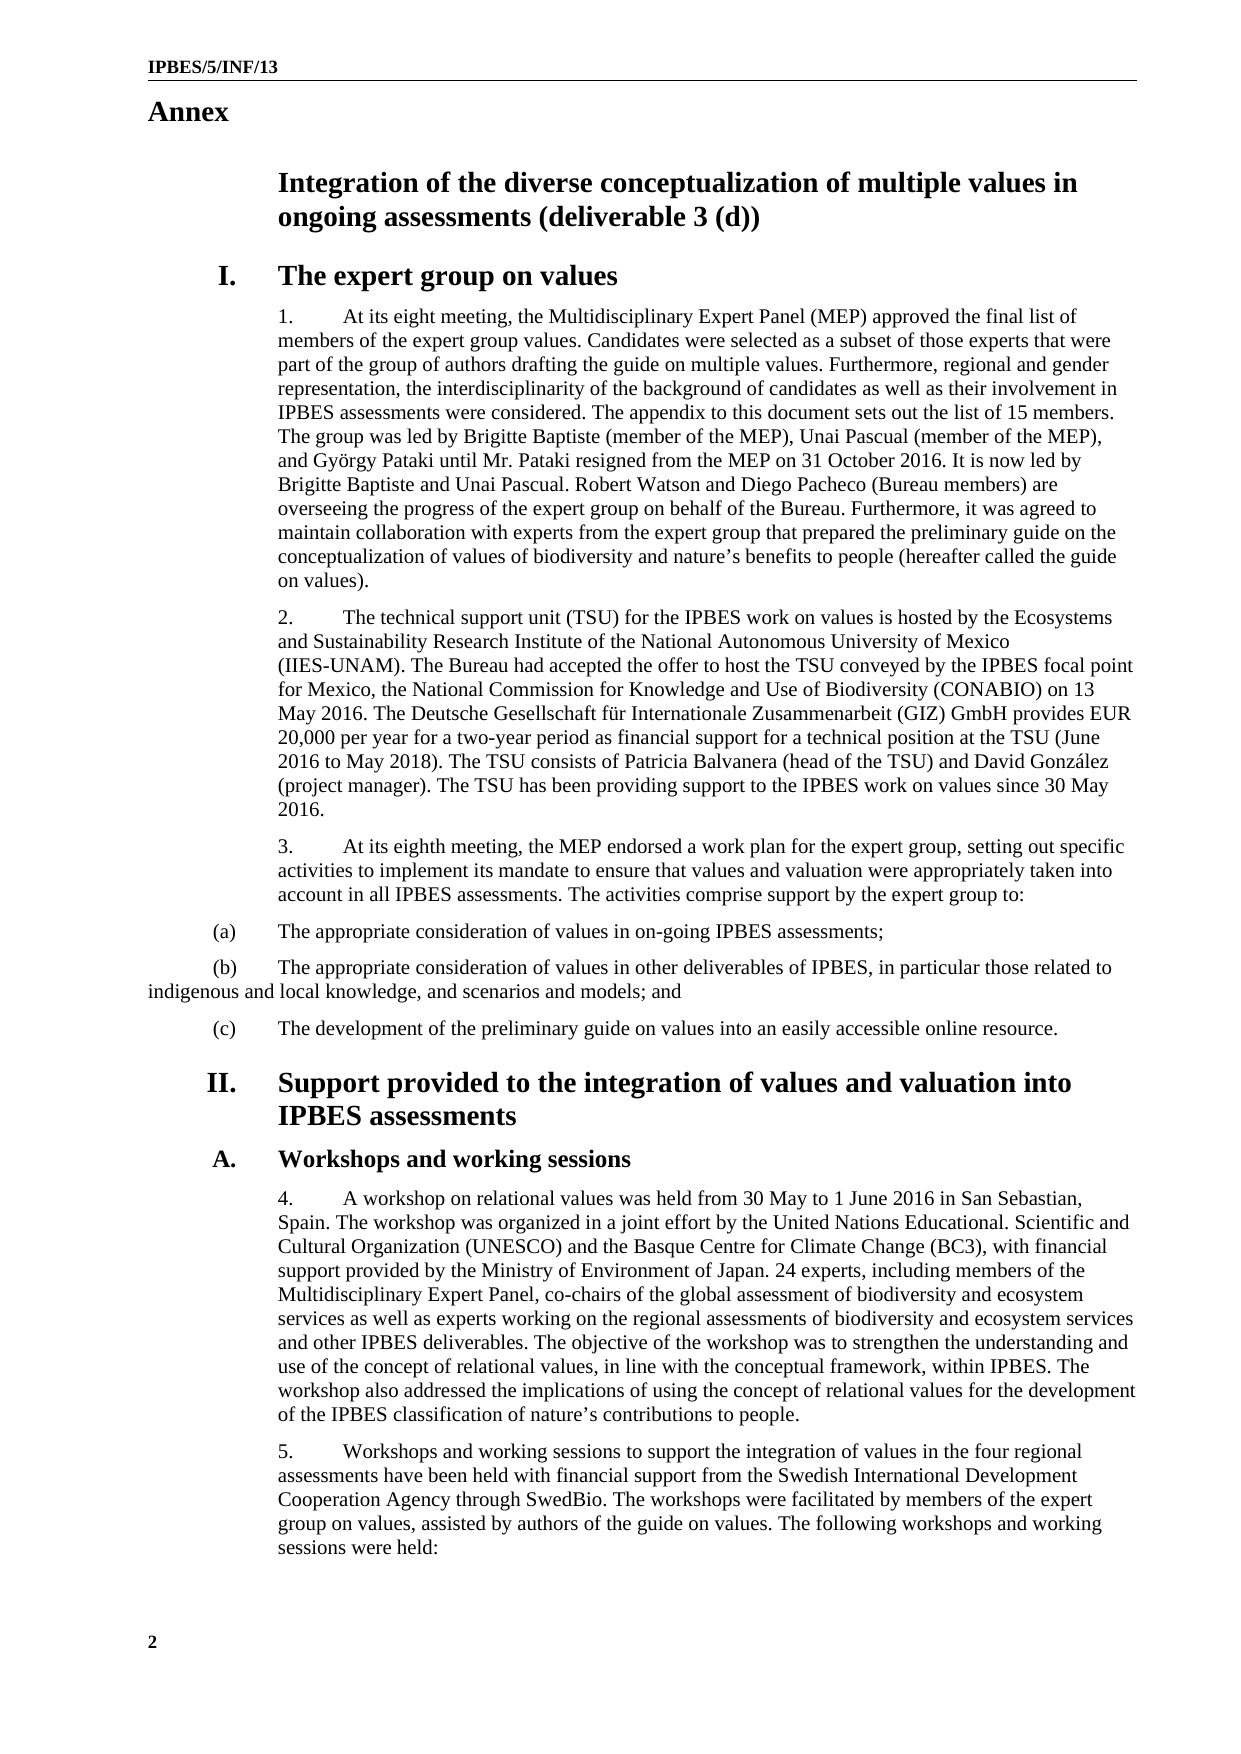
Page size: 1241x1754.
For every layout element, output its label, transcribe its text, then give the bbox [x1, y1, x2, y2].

list At its eight meeting, the Multidisciplinary Expert Panel (MEP) approved the final list of members of the expert group values. Candidates were selected as a subset of those experts that were part of the group of authors drafting the guide on multiple values. Furthermore, regional and gender representation, the interdisciplinarity of the background of candidates as well as their involvement in IPBES assessments were considered. The appendix to this document sets out the list of 15 members. The group was led by Brigitte Baptiste (member of the MEP), Unai Pascual (member of the MEP), and György Pataki until Mr. Pataki resigned from the MEP on 31 October 2016. It is now led by Brigitte Baptiste and Unai Pascual. Robert Watson and Diego Pacheco (Bureau members) are overseeing the progress of the expert group on behalf of the Bureau. Furthermore, it was agreed to maintain collaboration with experts from the expert group that prepared the preliminary guide on the conceptualization of values of biodiversity and nature’s benefits to people (hereafter called the guide on values). [278, 304, 1137, 592]
list The appropriate consideration of values in on-going IPBES assessments; [148, 919, 1137, 943]
text I. The expert group on values [148, 258, 1107, 291]
text II. Support provided to the integration of values and valuation into IPBES assessments [148, 1065, 1107, 1132]
title Integration of the diverse conceptualization of multiple values in ongoing assessments (deliverable 3 (d)) [278, 166, 1137, 233]
list At its eighth meeting, the MEP endorsed a work plan for the expert group, setting out specific activities to implement its mandate to ensure that values and valuation were appropriately taken into account in all IPBES assessments. The activities comprise support by the expert group to: [278, 834, 1137, 906]
list The appropriate consideration of values in other deliverables of IPBES, in particular those related to indigenous and local knowledge, and scenarios and models; and [148, 955, 1137, 1003]
text Annex [148, 94, 1137, 128]
list A workshop on relational values was held from 30 May to 1 June 2016 in San Sebastian, Spain. The workshop was organized in a joint effort by the United Nations Educational. Scientific and Cultural Organization (UNESCO) and the Basque Centre for Climate Change (BC3), with financial support provided by the Ministry of Environment of Japan. 24 experts, including members of the Multidisciplinary Expert Panel, co-chairs of the global assessment of biodiversity and ecosystem services as well as experts working on the regional assessments of biodiversity and ecosystem services and other IPBES deliverables. The objective of the workshop was to strengthen the understanding and use of the concept of relational values, in line with the conceptual framework, within IPBES. The workshop also addressed the implications of using the concept of relational values for the development of the IPBES classification of nature’s contributions to people. [278, 1186, 1137, 1426]
text A. Workshops and working sessions [148, 1144, 1107, 1173]
list The technical support unit (TSU) for the IPBES work on values is hosted by the Ecosystems and Sustainability Research Institute of the National Autonomous University of Mexico (IIES-UNAM). The Bureau had accepted the offer to host the TSU conveyed by the IPBES focal point for Mexico, the National Commission for Knowledge and Use of Biodiversity (CONABIO) on 13 May 2016. The Deutsche Gesellschaft für Internationale Zusammenarbeit (GIZ) GmbH provides EUR 20,000 per year for a two-year period as financial support for a technical position at the TSU (June 2016 to May 2018). The TSU consists of Patricia Balvanera (head of the TSU) and David González (project manager). The TSU has been providing support to the IPBES work on values since 30 May 2016. [278, 605, 1137, 821]
list Workshops and working sessions to support the integration of values in the four regional assessments have been held with financial support from the Swedish International Development Cooperation Agency through SwedBio. The workshops were facilitated by members of the expert group on values, assisted by authors of the guide on values. The following workshops and working sessions were held: [278, 1439, 1137, 1559]
list The development of the preliminary guide on values into an easily accessible online resource. [148, 1016, 1137, 1040]
